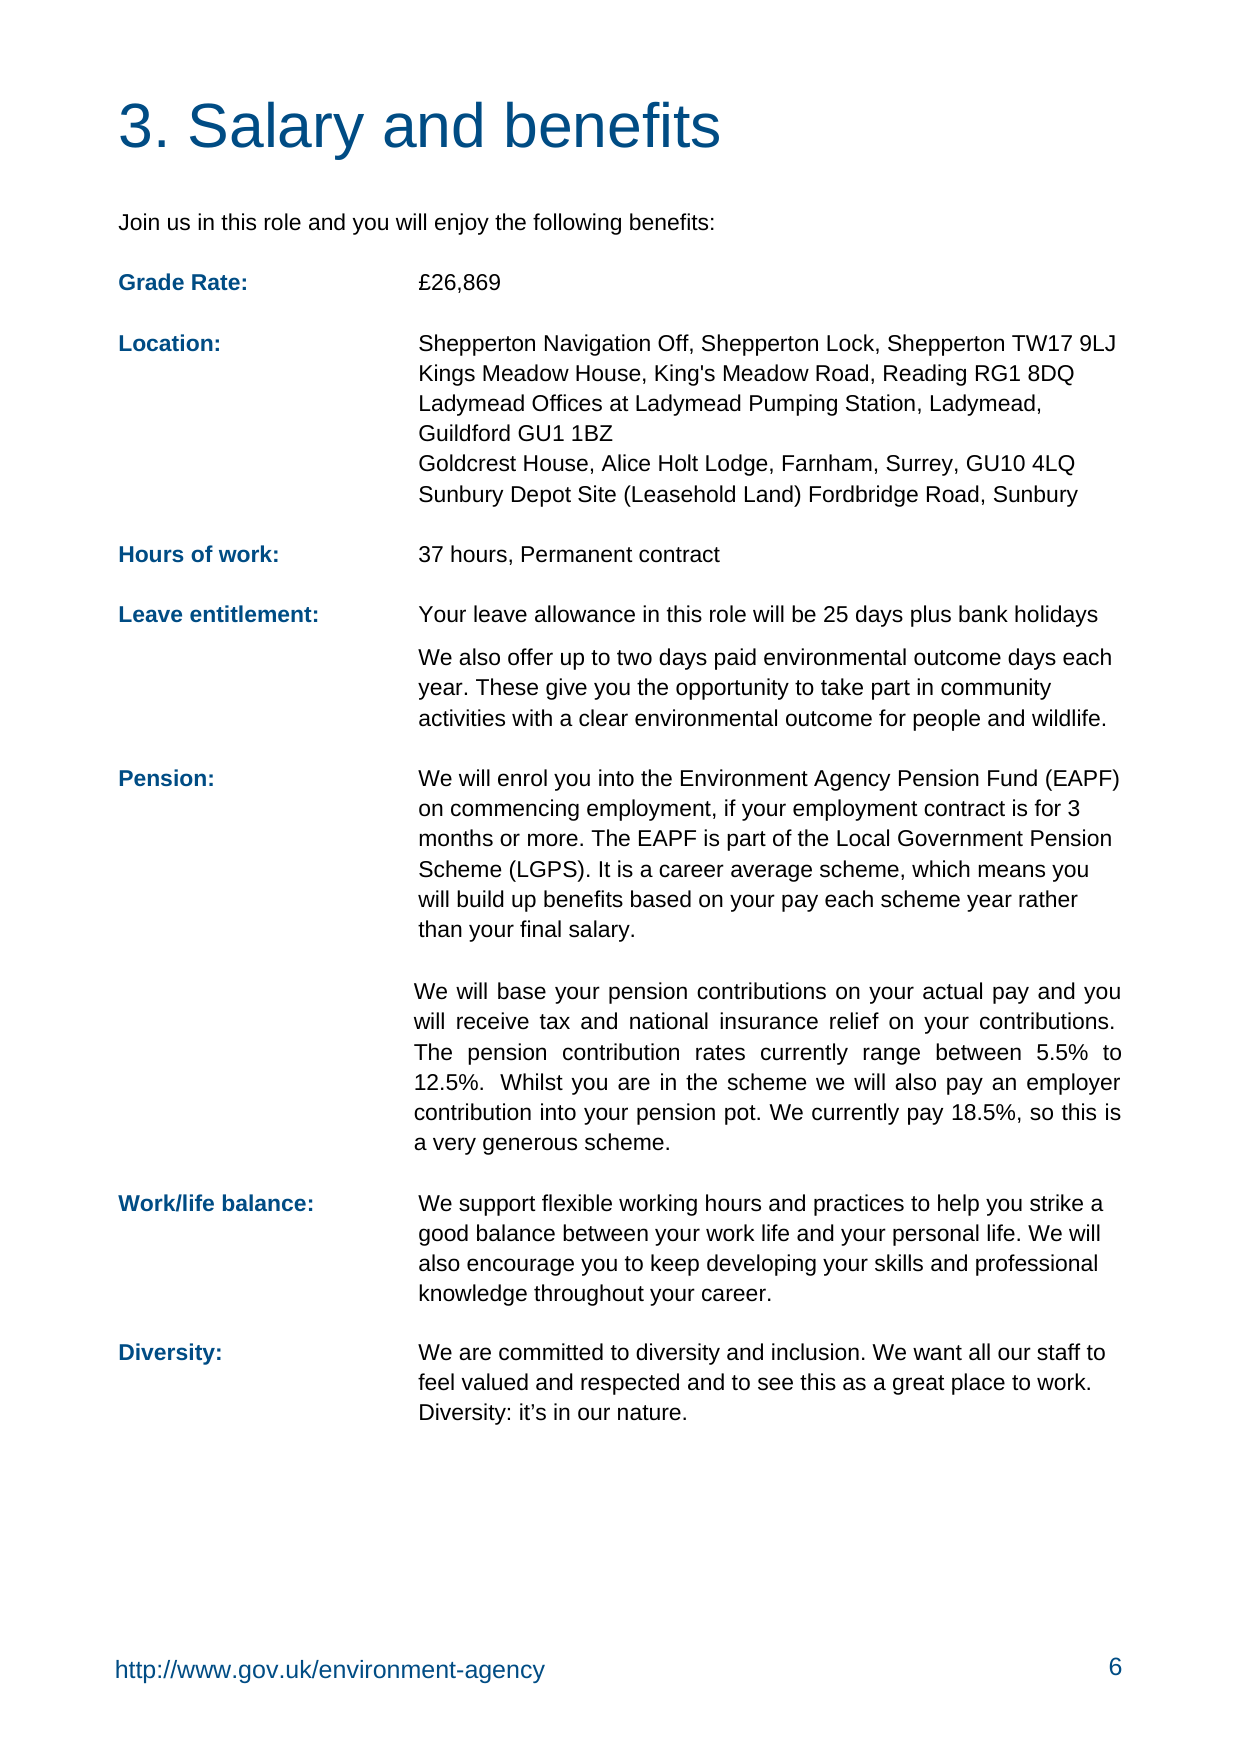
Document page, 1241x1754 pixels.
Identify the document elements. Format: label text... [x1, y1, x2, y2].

text Location: Shepperton Navigation Off, Shepperton Lock, Shepperton TW17 9LJ [118, 329, 1122, 356]
text We also offer up to two days paid environmental outcome days each year. These give you the opportunity to take part in community activities with a clear environmental outcome for people and wildlife. [418, 644, 1122, 731]
text Goldcrest House, Alice Holt Lodge, Farnham, Surrey, GU10 4LQ [354, 450, 1122, 477]
text Diversity: it’s in our nature. [343, 1399, 1122, 1426]
text Sunbury Depot Site (Leasehold Land) Fordbridge Road, Sunbury [354, 481, 1122, 507]
text Join us in this role and you will enjoy the following benefits: [118, 209, 1122, 235]
text Kings Meadow House, King's Meadow Road, Reading RG1 8DQ [354, 360, 1122, 386]
text 3. Salary and benefits [118, 89, 1122, 161]
text Hours of work: 37 hours, Permanent contract [118, 541, 1122, 567]
text Pension: We will enrol you into the Environment Agency Pension Fund (EAPF) on commencing employment, if your employment contract is for 3 months or more. The EAPF is part of the Local Government Pension Scheme (LGPS). It is a career average scheme, which means you will build up benefits based on your pay each scheme year rather than your final salary. [118, 765, 1122, 944]
text Leave entitlement: Your leave allowance in this role will be 25 days plus bank holidays [118, 601, 1122, 628]
text Work/life balance: We support flexible working hours and practices to help you strike a good balance between your work life and your personal life. We will also encourage you to keep developing your skills and professional knowledge throughout your career. [118, 1189, 1122, 1306]
text Ladymead Offices at Ladymead Pumping Station, Ladymead, Guildford GU1 1BZ [418, 390, 1122, 447]
text Diversity: We are committed to diversity and inclusion. We want all our staff to feel valued and respected and to see this as a great place to work. [118, 1339, 1122, 1395]
text We will base your pension contributions on your actual pay and you will receive tax and national insurance relief on your contributions. The pension contribution rates currently range between 5.5% to 12.5%. Whilst you are in the scheme we will also pay an employer contribution into your pension pot. We currently pay 18.5%, so this is a very generous scheme. [413, 978, 1122, 1155]
text Grade Rate: £26,869 [118, 269, 1122, 296]
